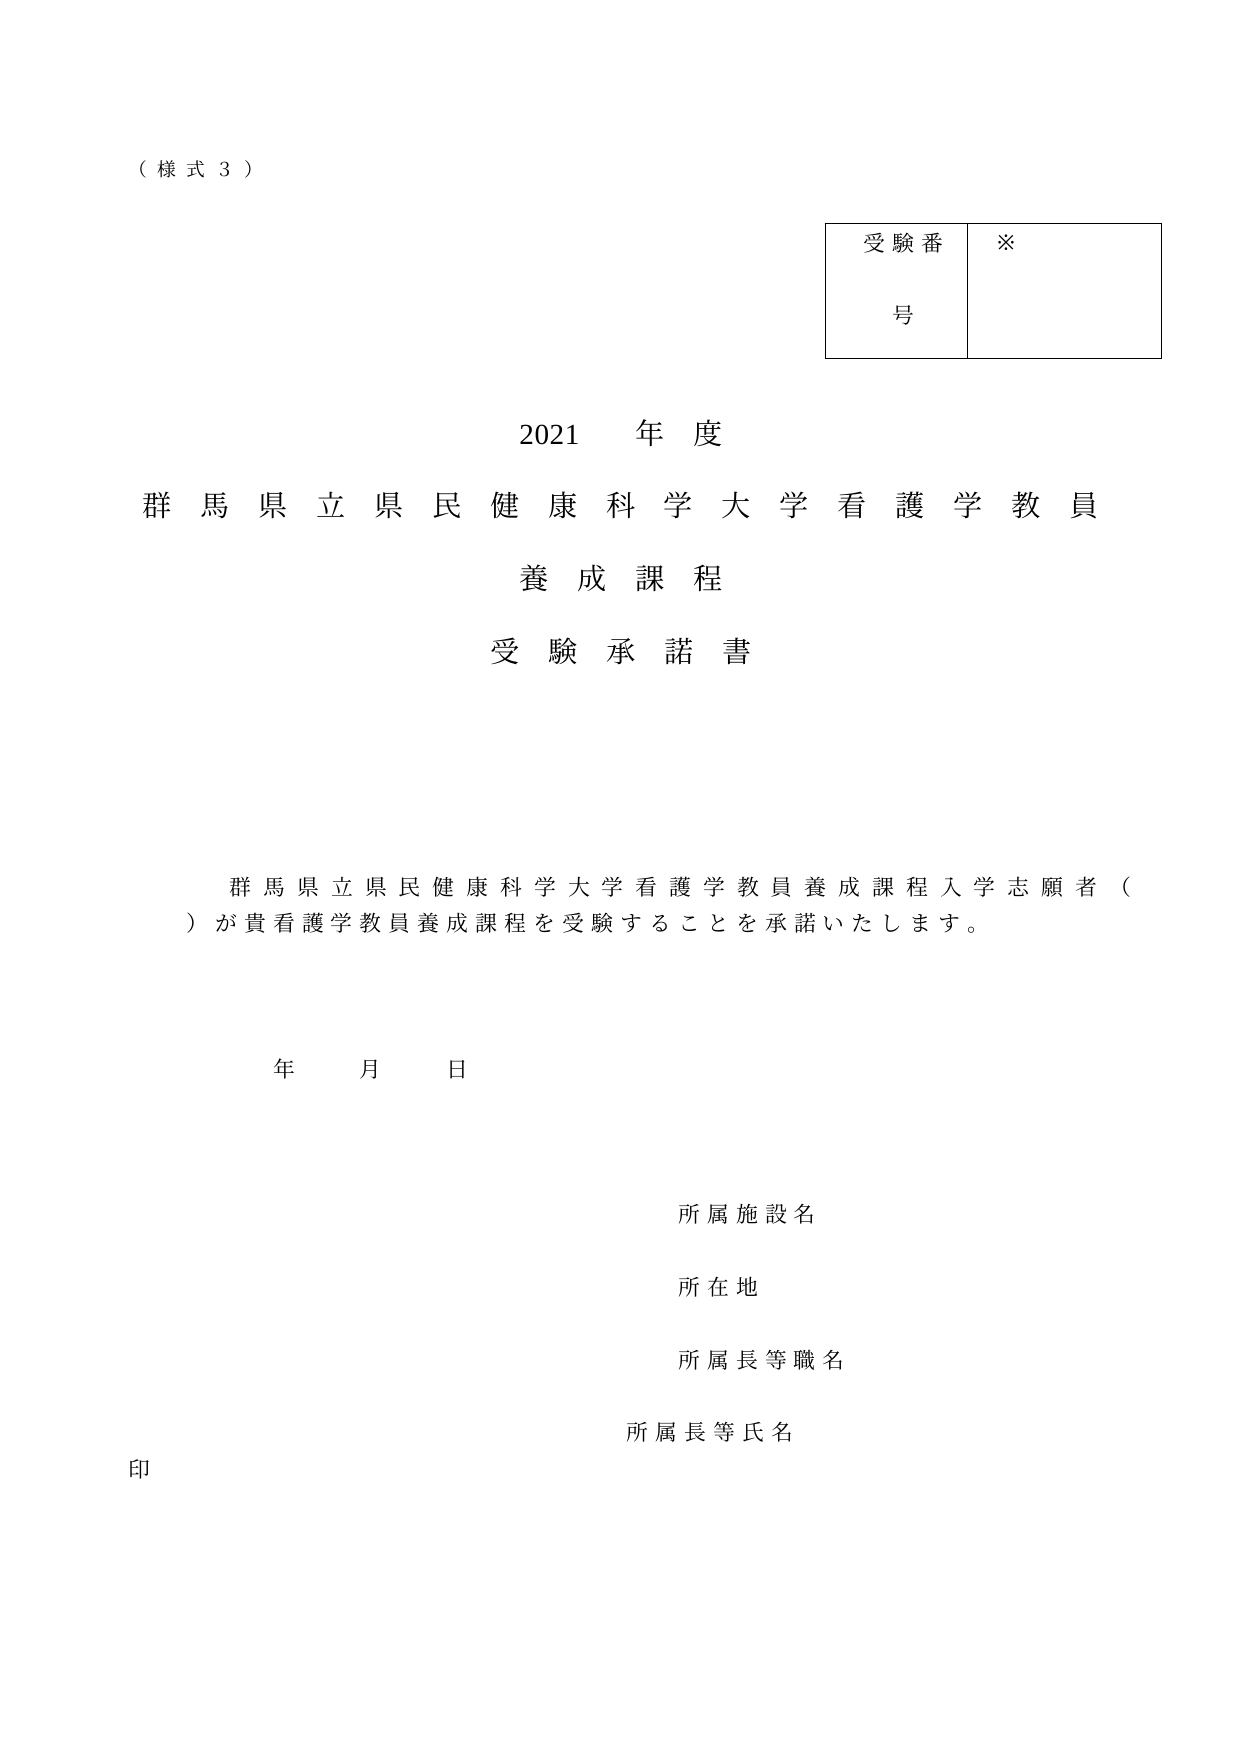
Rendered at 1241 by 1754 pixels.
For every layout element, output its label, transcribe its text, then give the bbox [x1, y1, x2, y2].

text 2021年度 [128, 395, 1142, 468]
text 群馬県立県民健康科学大学看護学教員養成課程入学志願者（ ）が貴看護学教員養成課程を受験することを承諾いたします。 [128, 868, 1142, 941]
text 群馬県立県民健康科学大学看護学教員養成課程 [128, 468, 1142, 613]
table_header ※ [968, 224, 1161, 358]
text （様式３） [128, 150, 1142, 186]
text 所属長等職名 [128, 1340, 1142, 1377]
text 所在地 [128, 1268, 1142, 1304]
table_header 受験番号 [826, 224, 967, 358]
text 年 月 日 [128, 1049, 1142, 1086]
text 所属長等氏名 印 [128, 1413, 1142, 1486]
text 受験承諾書 [128, 613, 1142, 686]
text 所属施設名 [128, 1195, 1142, 1231]
